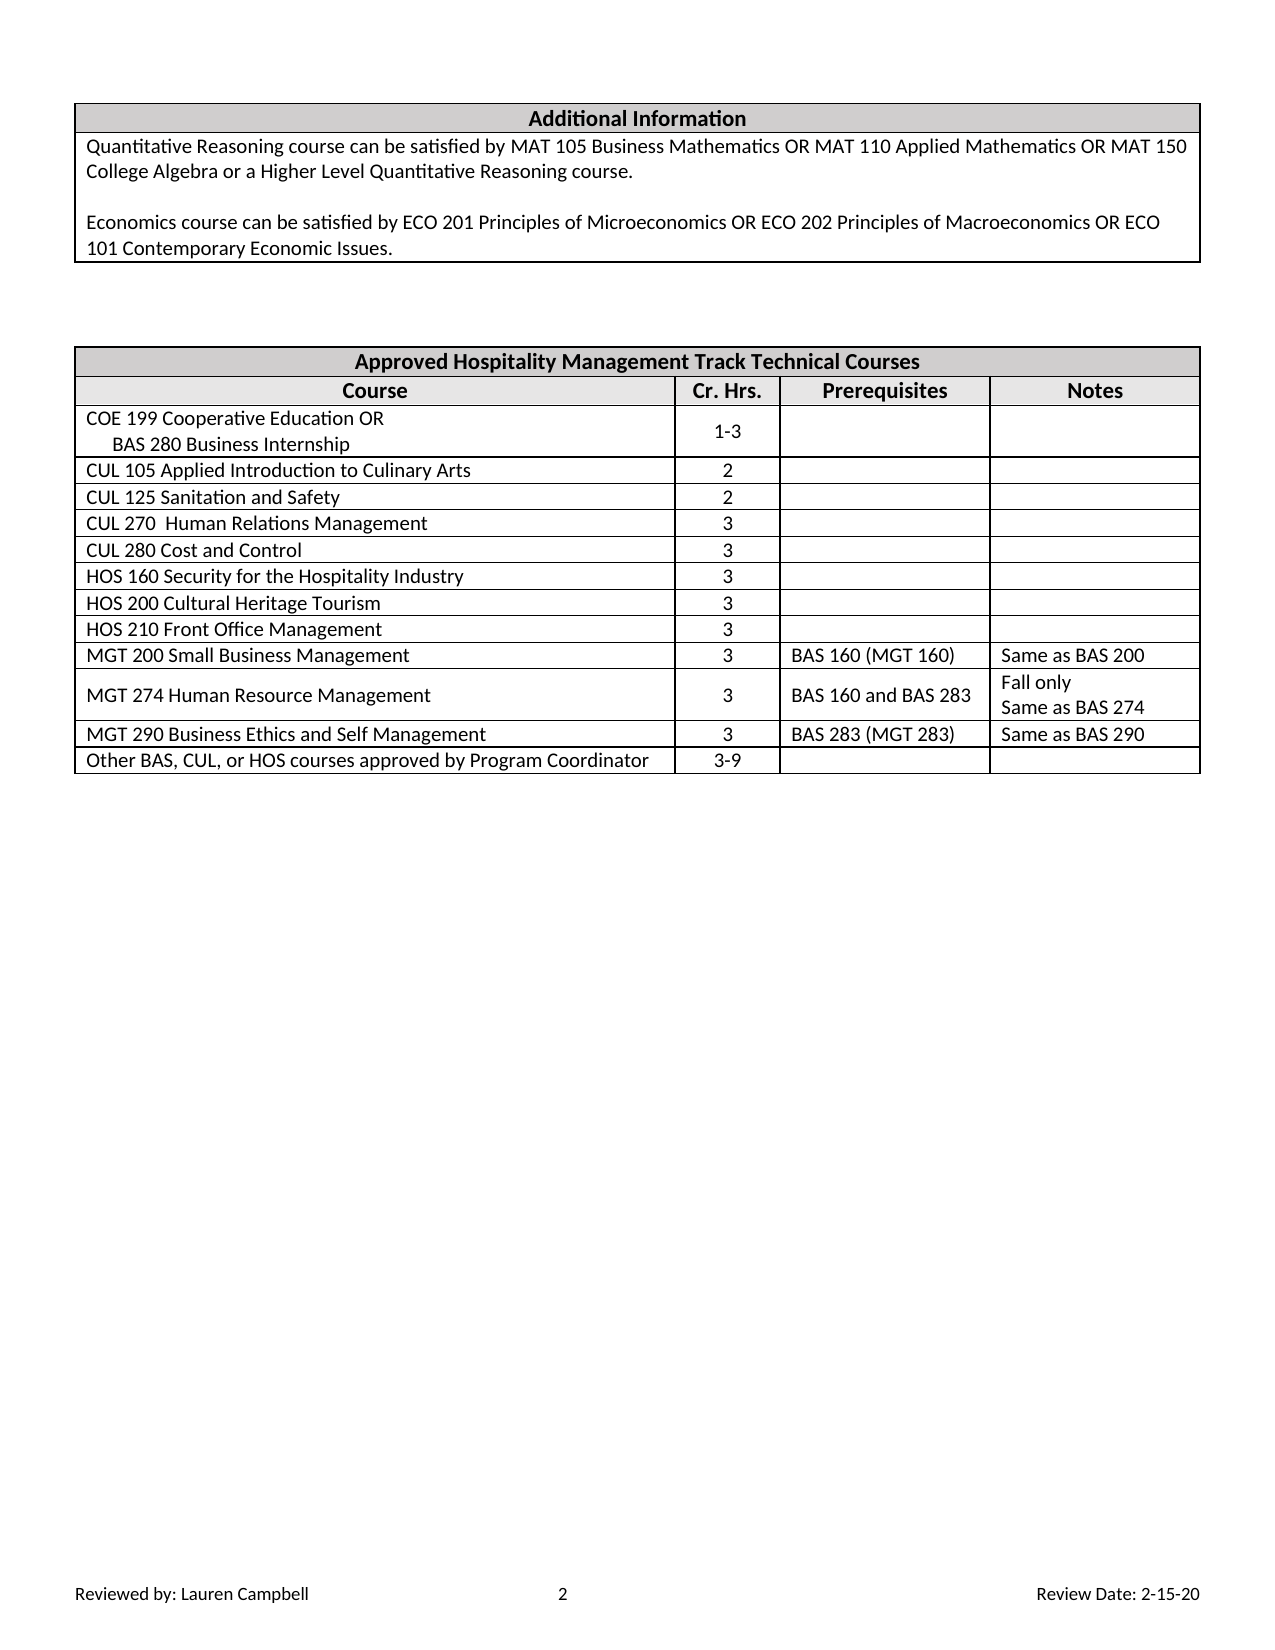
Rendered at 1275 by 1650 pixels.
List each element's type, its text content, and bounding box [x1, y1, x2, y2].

table_cell [781, 510, 989, 536]
table_cell 2 [676, 484, 779, 509]
table_cell 3 [676, 510, 779, 536]
table_cell Prerequisites [781, 377, 989, 404]
table_cell [991, 458, 1199, 483]
table_cell [781, 406, 989, 456]
table_cell [991, 590, 1199, 615]
table_cell 2 [676, 458, 779, 483]
table_cell 3-9 [676, 748, 779, 773]
table_header Approved Hospitality Management Track Technical Courses [76, 348, 1199, 376]
table_cell [781, 458, 989, 483]
table_cell Same as BAS 200 [991, 643, 1199, 668]
table_cell [991, 537, 1199, 562]
table_cell [991, 616, 1199, 642]
table_cell CUL 280 Cost and Control [76, 537, 674, 562]
table_cell [781, 748, 989, 773]
table_cell MGT 200 Small Business Management [76, 643, 674, 668]
table_cell [781, 563, 989, 589]
table_cell 1-3 [676, 406, 779, 456]
table_cell Notes [991, 377, 1199, 404]
table_cell [781, 590, 989, 615]
table_cell Same as BAS 290 [991, 721, 1199, 746]
table_cell 3 [676, 563, 779, 589]
table_cell CUL 125 Sanitation and Safety [76, 484, 674, 509]
table_cell HOS 210 Front Office Management [76, 616, 674, 642]
table_cell HOS 200 Cultural Heritage Tourism [76, 590, 674, 615]
table_cell 3 [676, 590, 779, 615]
table_cell [781, 537, 989, 562]
table_cell BAS 283 (MGT 283) [781, 721, 989, 746]
table_cell [991, 406, 1199, 456]
table_cell [991, 510, 1199, 536]
table_cell BAS 160 (MGT 160) [781, 643, 989, 668]
table_cell [991, 748, 1199, 773]
table_cell [781, 616, 989, 642]
table_cell 3 [676, 537, 779, 562]
table_cell 3 [676, 669, 779, 720]
table_cell HOS 160 Security for the Hospitality Industry [76, 563, 674, 589]
table_cell MGT 290 Business Ethics and Self Management [76, 721, 674, 746]
table_cell Fall only Same as BAS 274 [991, 669, 1199, 720]
table_cell COE 199 Cooperative Education OR BAS 280 Business Internship [76, 406, 674, 456]
table_cell [991, 484, 1199, 509]
table_header Additional Information [76, 104, 1199, 132]
table_cell CUL 105 Applied Introduction to Culinary Arts [76, 458, 674, 483]
table_cell Other BAS, CUL, or HOS courses approved by Program Coordinator [76, 748, 674, 773]
table_cell CUL 270 Human Relations Management [76, 510, 674, 536]
table_cell Course [76, 377, 674, 404]
table_cell 3 [676, 721, 779, 746]
table_cell [991, 563, 1199, 589]
table_cell Cr. Hrs. [676, 377, 779, 404]
table_cell MGT 274 Human Resource Management [76, 669, 674, 720]
table_cell [781, 484, 989, 509]
table_cell 3 [676, 616, 779, 642]
table_cell BAS 160 and BAS 283 [781, 669, 989, 720]
table_cell Quantitative Reasoning course can be satisfied by MAT 105 Business Mathematics OR MAT 110 Applied Mathematics OR MAT 150 College Algebra or a Higher Level Quantitative Reasoning course. Economics course can be satisfied by ECO 201 Principles of Microeconomics OR ECO 202 Principles of Macroeconomics OR ECO 101 Contemporary Economic Issues. [76, 133, 1199, 261]
table_cell 3 [676, 643, 779, 668]
